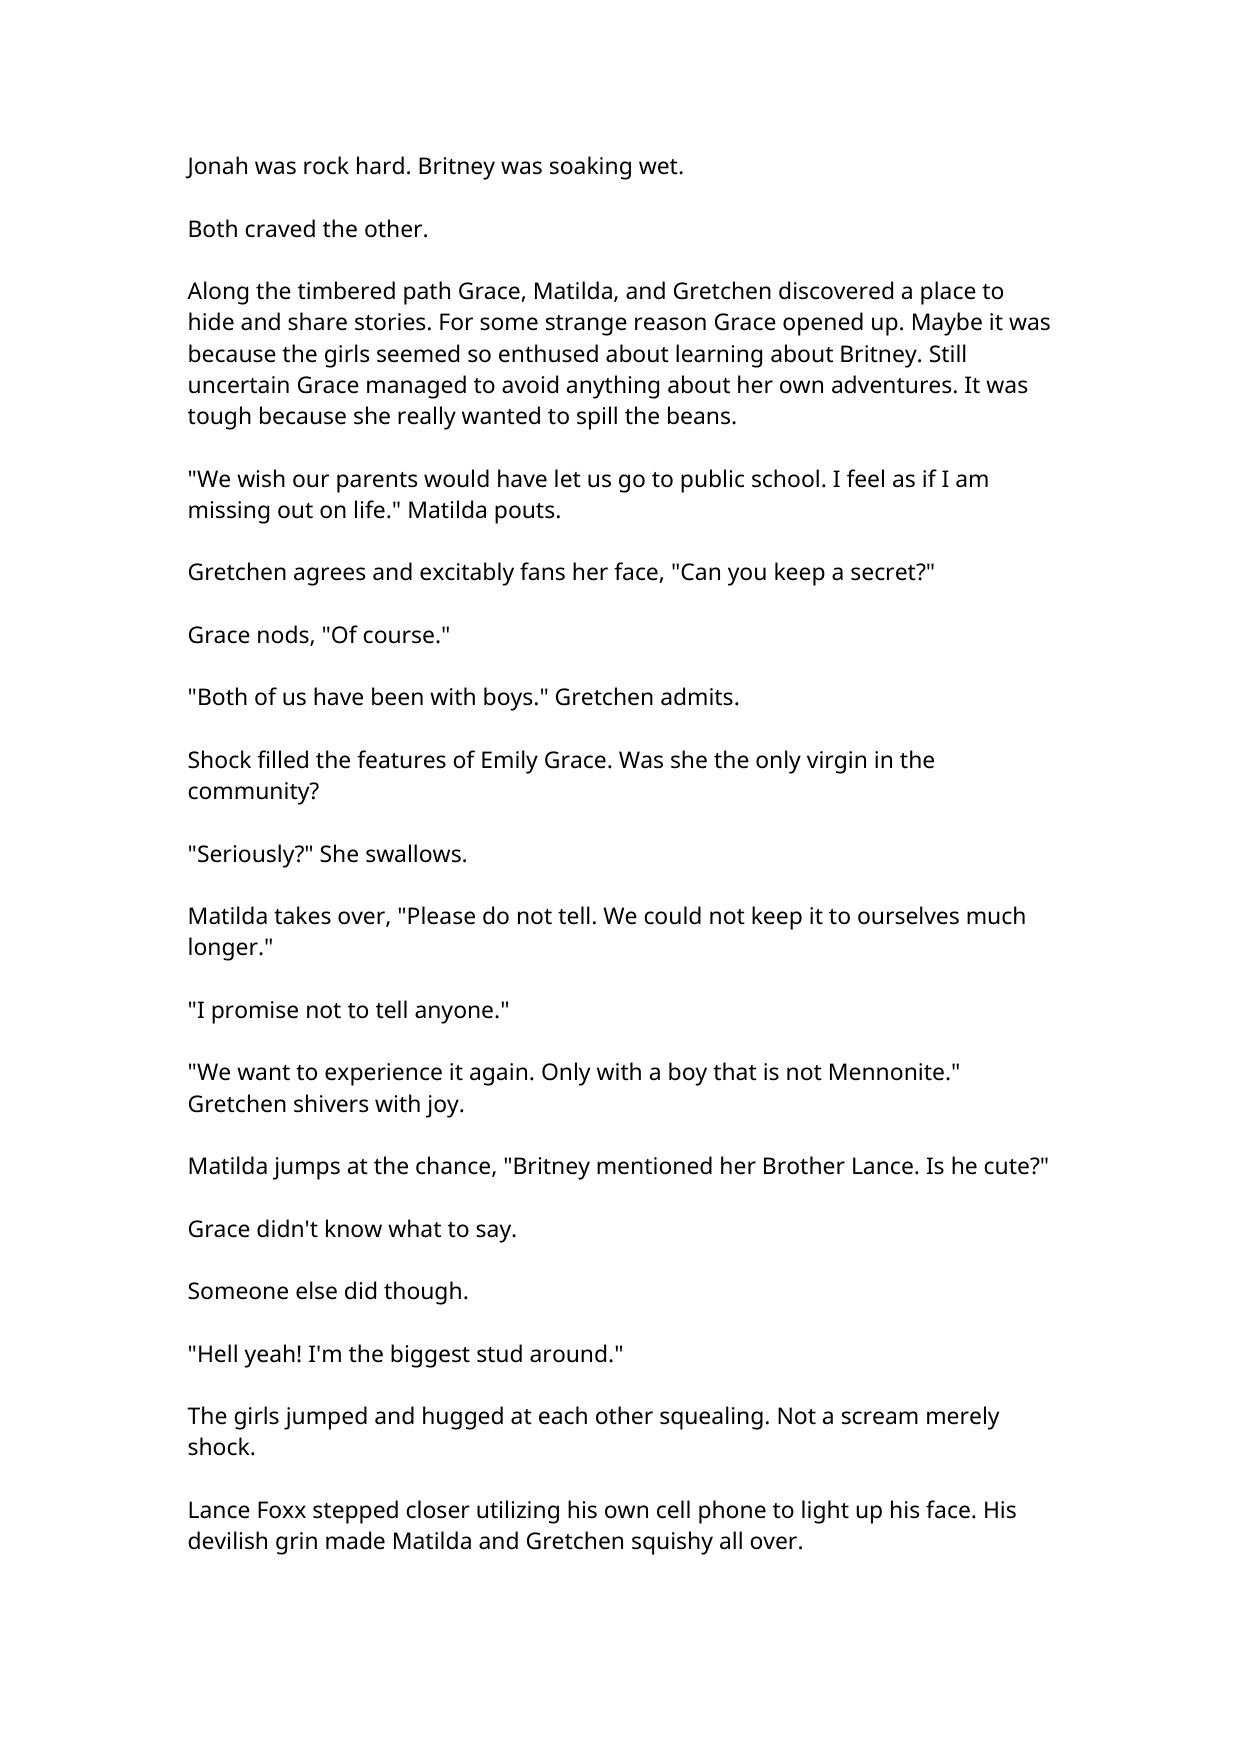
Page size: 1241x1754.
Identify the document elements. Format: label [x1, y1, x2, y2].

text [187, 150, 1053, 1587]
